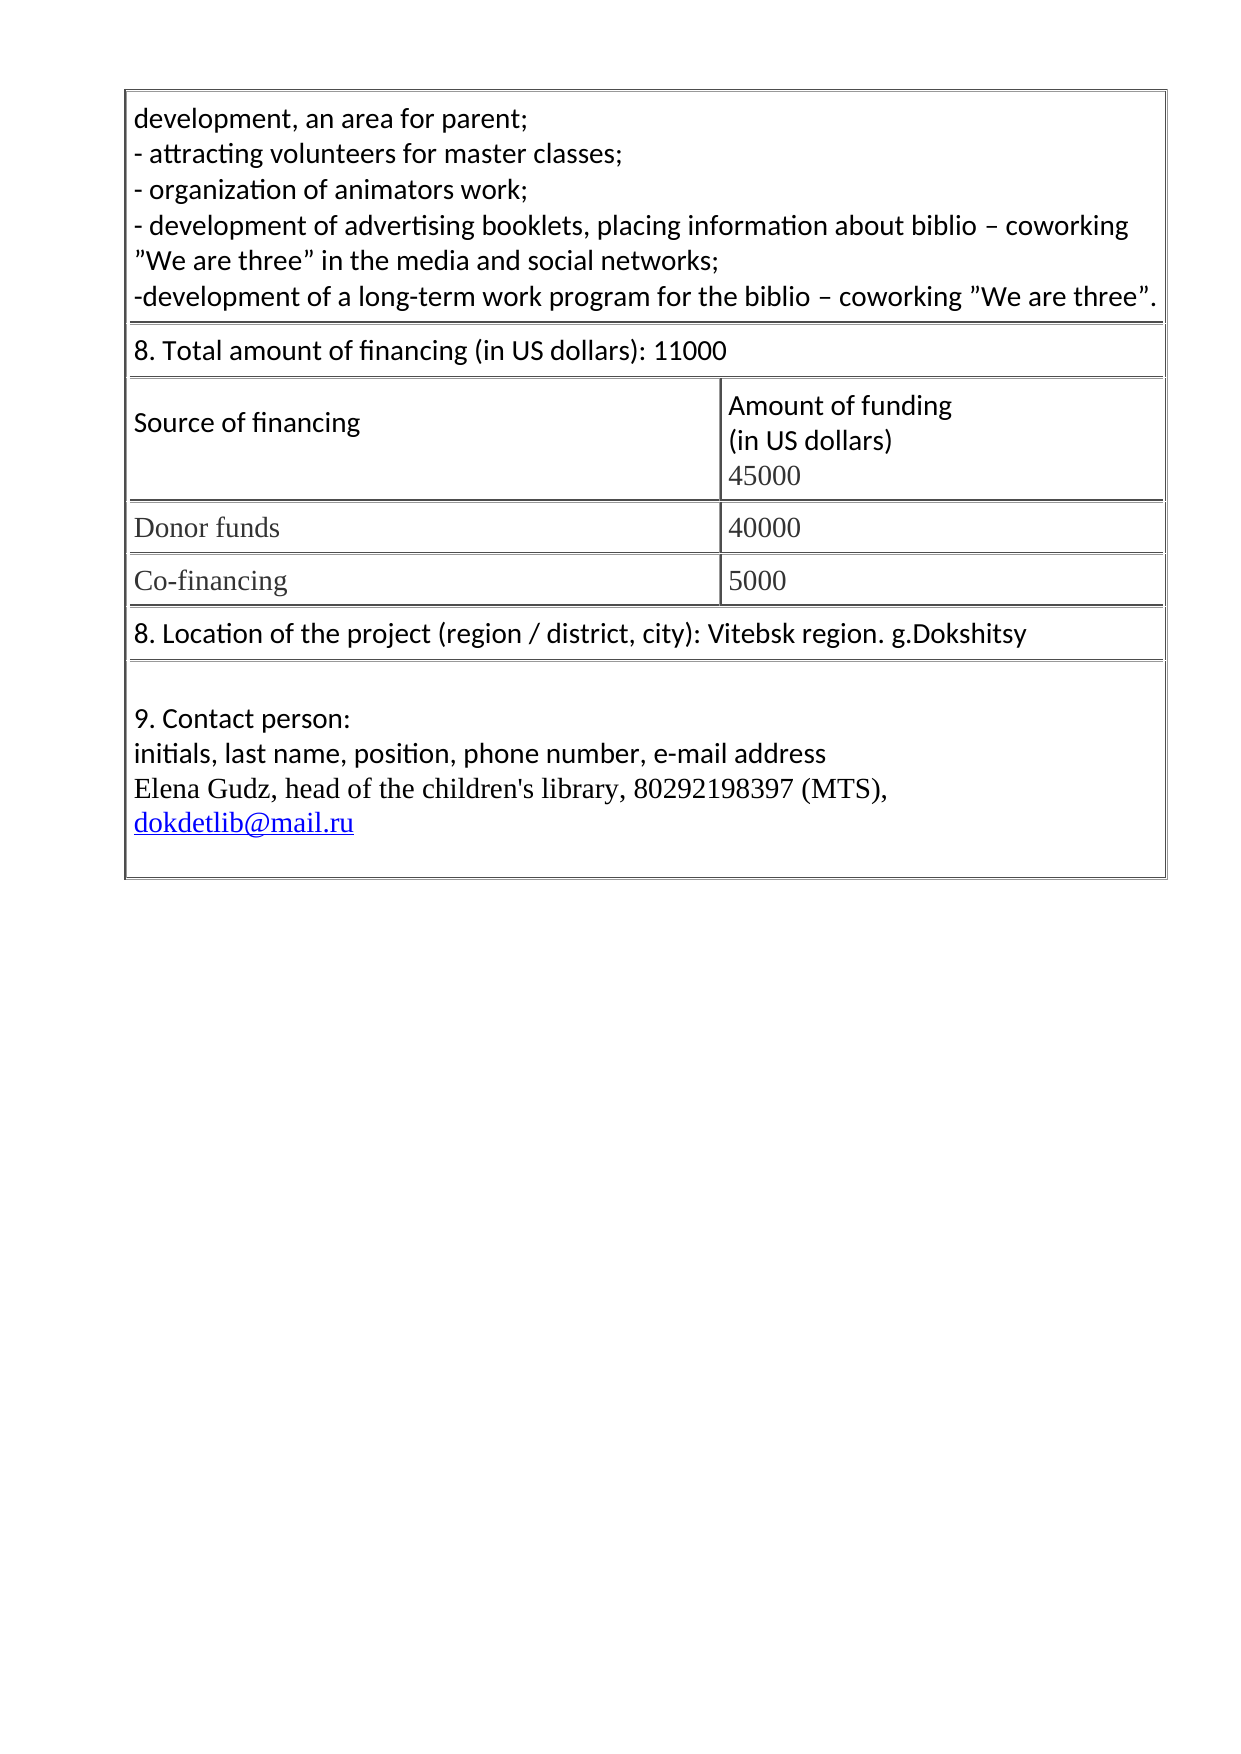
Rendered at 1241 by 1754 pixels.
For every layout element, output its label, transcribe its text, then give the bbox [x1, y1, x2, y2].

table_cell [127, 92, 1165, 321]
table_cell 8. Location of the project (region / district, city): Vitebsk region. g.Dokshitsy [127, 604, 1165, 659]
table_cell Source of financing [126, 376, 720, 499]
table_cell 5000 [720, 552, 1166, 604]
table_cell Donor funds [127, 499, 719, 552]
table_cell 8. Total amount of financing (in US dollars): 11000 [127, 321, 1165, 376]
table_cell Amount of funding (in US dollars) 45000 [720, 376, 1166, 499]
table_cell Co-financing [126, 552, 720, 604]
table_cell 9. Contact person: initials, last name, position, phone number, e-mail address Elena Gudz, head of the children's library, 80292198397 (MTS), dokdetlib@mail.ru [126, 659, 1166, 876]
table_cell 40000 [722, 499, 1165, 552]
